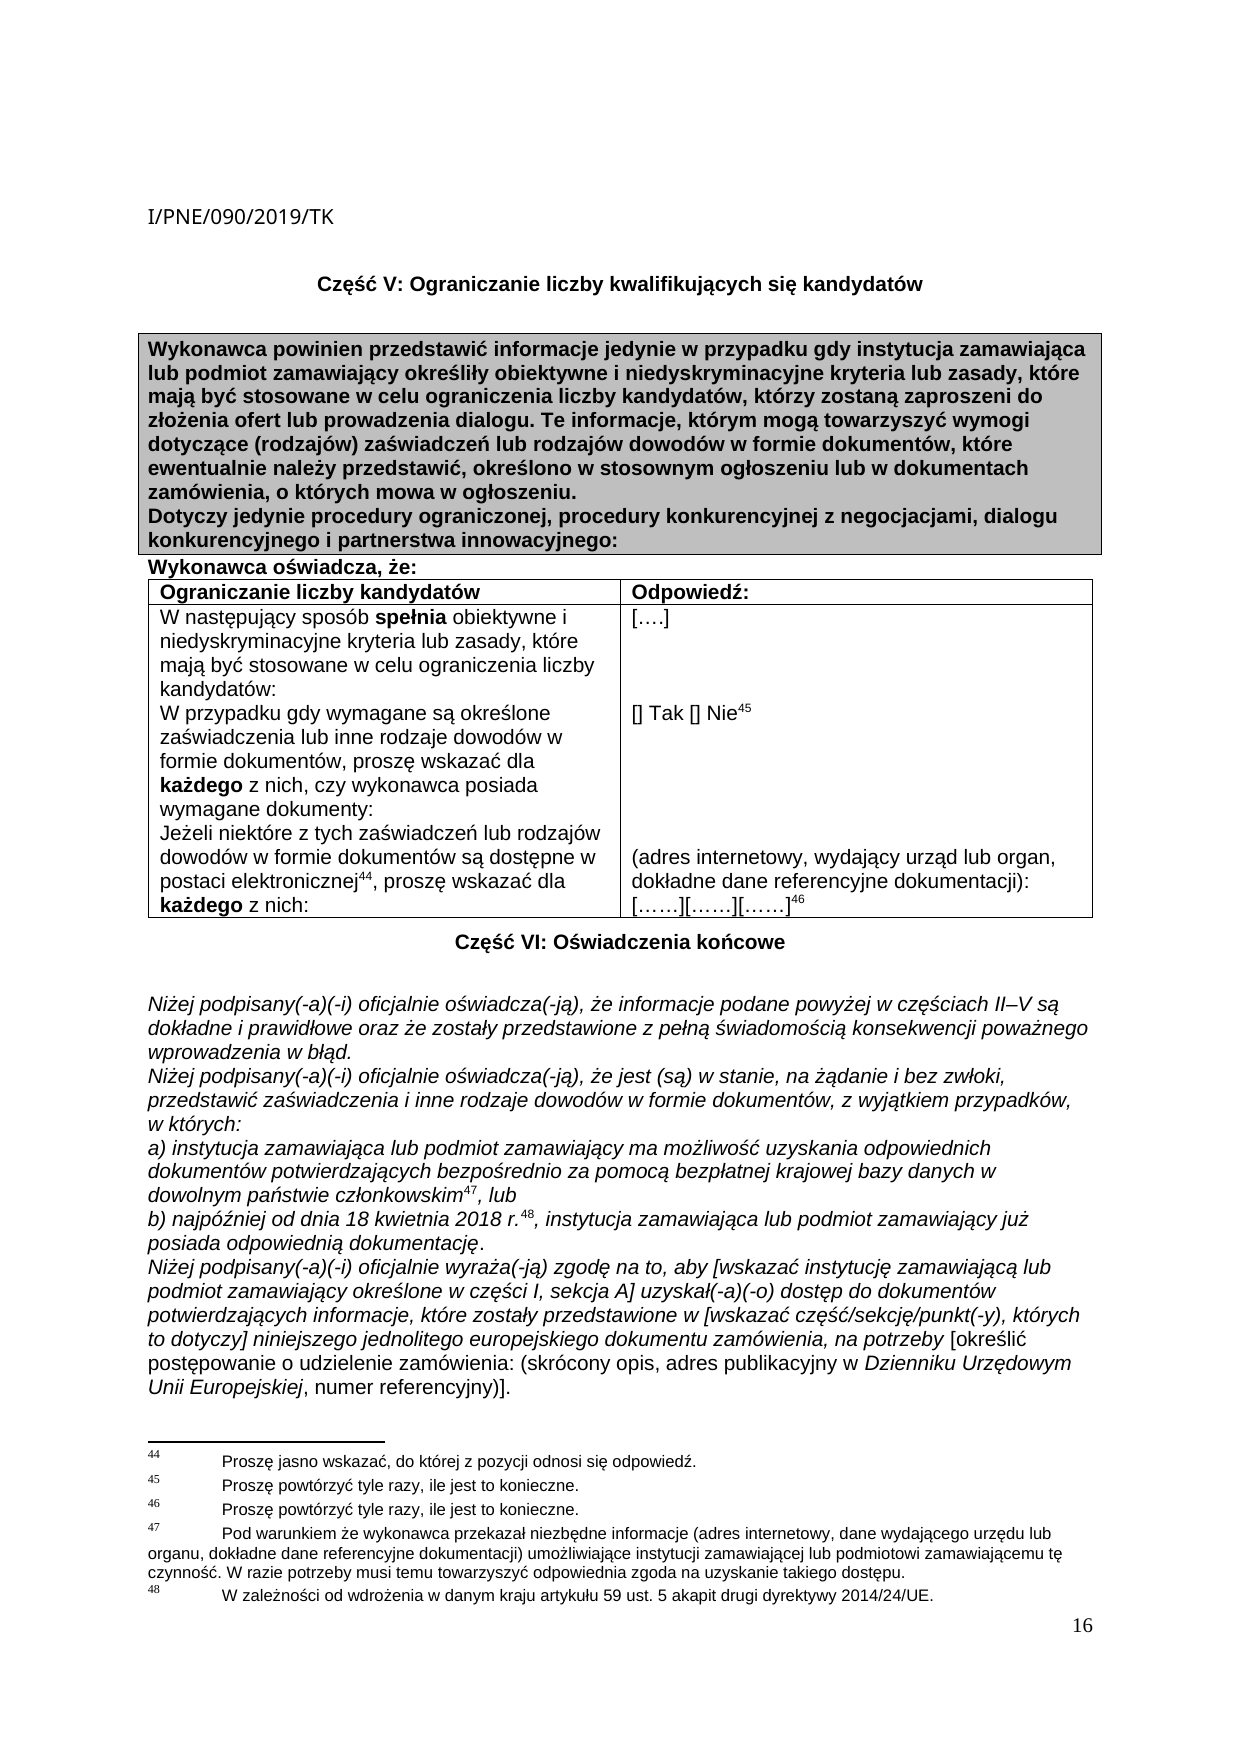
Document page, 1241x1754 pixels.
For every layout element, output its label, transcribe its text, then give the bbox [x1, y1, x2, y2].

table_header Odpowiedź: [621, 580, 1092, 604]
text Niżej podpisany(-a)(-i) oficjalnie oświadcza(-ją), że jest (są) w stanie, na żądanie i bez zwłoki, przedstawić zaświadczenia i inne rodzaje dowodów w formie dokumentów, z wyjątkiem przypadków, w których: [148, 1063, 1092, 1135]
title Część V: Ograniczanie liczby kwalifikujących się kandydatów [148, 272, 1092, 296]
text b) najpóźniej od dnia 18 kwietnia 2018 r., instytucja zamawiająca lub podmiot zamawiający już posiada odpowiednią dokumentację. [148, 1207, 1092, 1255]
text Wykonawca oświadcza, że: [148, 555, 1092, 579]
table_cell W następujący sposób spełnia obiektywne i niedyskryminacyjne kryteria lub zasady, które mają być stosowane w celu ograniczenia liczby kandydatów: W przypadku gdy wymagane są określone zaświadczenia lub inne rodzaje dowodów w formie dokumentów, proszę wskazać dla każdego z nich, czy wykonawca posiada wymagane dokumenty: Jeżeli niektóre z tych zaświadczeń lub rodzajów dowodów w formie dokumentów są dostępne w postaci elektronicznej, proszę wskazać dla każdego z nich: [149, 605, 620, 917]
table_cell [….] [] Tak [] Nie (adres internetowy, wydający urząd lub organ, dokładne dane referencyjne dokumentacji): [……][……][……] [621, 605, 1092, 917]
text Niżej podpisany(-a)(-i) oficjalnie oświadcza(-ją), że informacje podane powyżej w częściach II–V są dokładne i prawidłowe oraz że zostały przedstawione z pełną świadomością konsekwencji poważnego wprowadzenia w błąd. [148, 992, 1092, 1063]
title Część VI: Oświadczenia końcowe [148, 930, 1092, 954]
text Niżej podpisany(-a)(-i) oficjalnie wyraża(-ją) zgodę na to, aby [wskazać instytucję zamawiającą lub podmiot zamawiający określone w części I, sekcja A] uzyskał(-a)(-o) dostęp do dokumentów potwierdzających informacje, które zostały przedstawione w [wskazać część/sekcję/punkt(-y), których to dotyczy] niniejszego jednolitego europejskiego dokumentu zamówienia, na potrzeby [określić postępowanie o udzielenie zamówienia: (skrócony opis, adres publikacyjny w Dzienniku Urzędowym Unii Europejskiej, numer referencyjny)]. [148, 1255, 1092, 1399]
text a) instytucja zamawiająca lub podmiot zamawiający ma możliwość uzyskania odpowiednich dokumentów potwierdzających bezpośrednio za pomocą bezpłatnej krajowej bazy danych w dowolnym państwie członkowskim, lub [148, 1135, 1092, 1207]
table_header Ograniczanie liczby kandydatów [149, 580, 620, 604]
text Wykonawca powinien przedstawić informacje jedynie w przypadku gdy instytucja zamawiająca lub podmiot zamawiający określiły obiektywne i niedyskryminacyjne kryteria lub zasady, które mają być stosowane w celu ograniczenia liczby kandydatów, którzy zostaną zaproszeni do złożenia ofert lub prowadzenia dialogu. Te informacje, którym mogą towarzyszyć wymogi dotyczące (rodzajów) zaświadczeń lub rodzajów dowodów w formie dokumentów, które ewentualnie należy przedstawić, określono w stosownym ogłoszeniu lub w dokumentach zamówienia, o których mowa w ogłoszeniu. Dotyczy jedynie procedury ograniczonej, procedury konkurencyjnej z negocjacjami, dialogu konkurencyjnego i partnerstwa innowacyjnego: [139, 334, 1101, 554]
